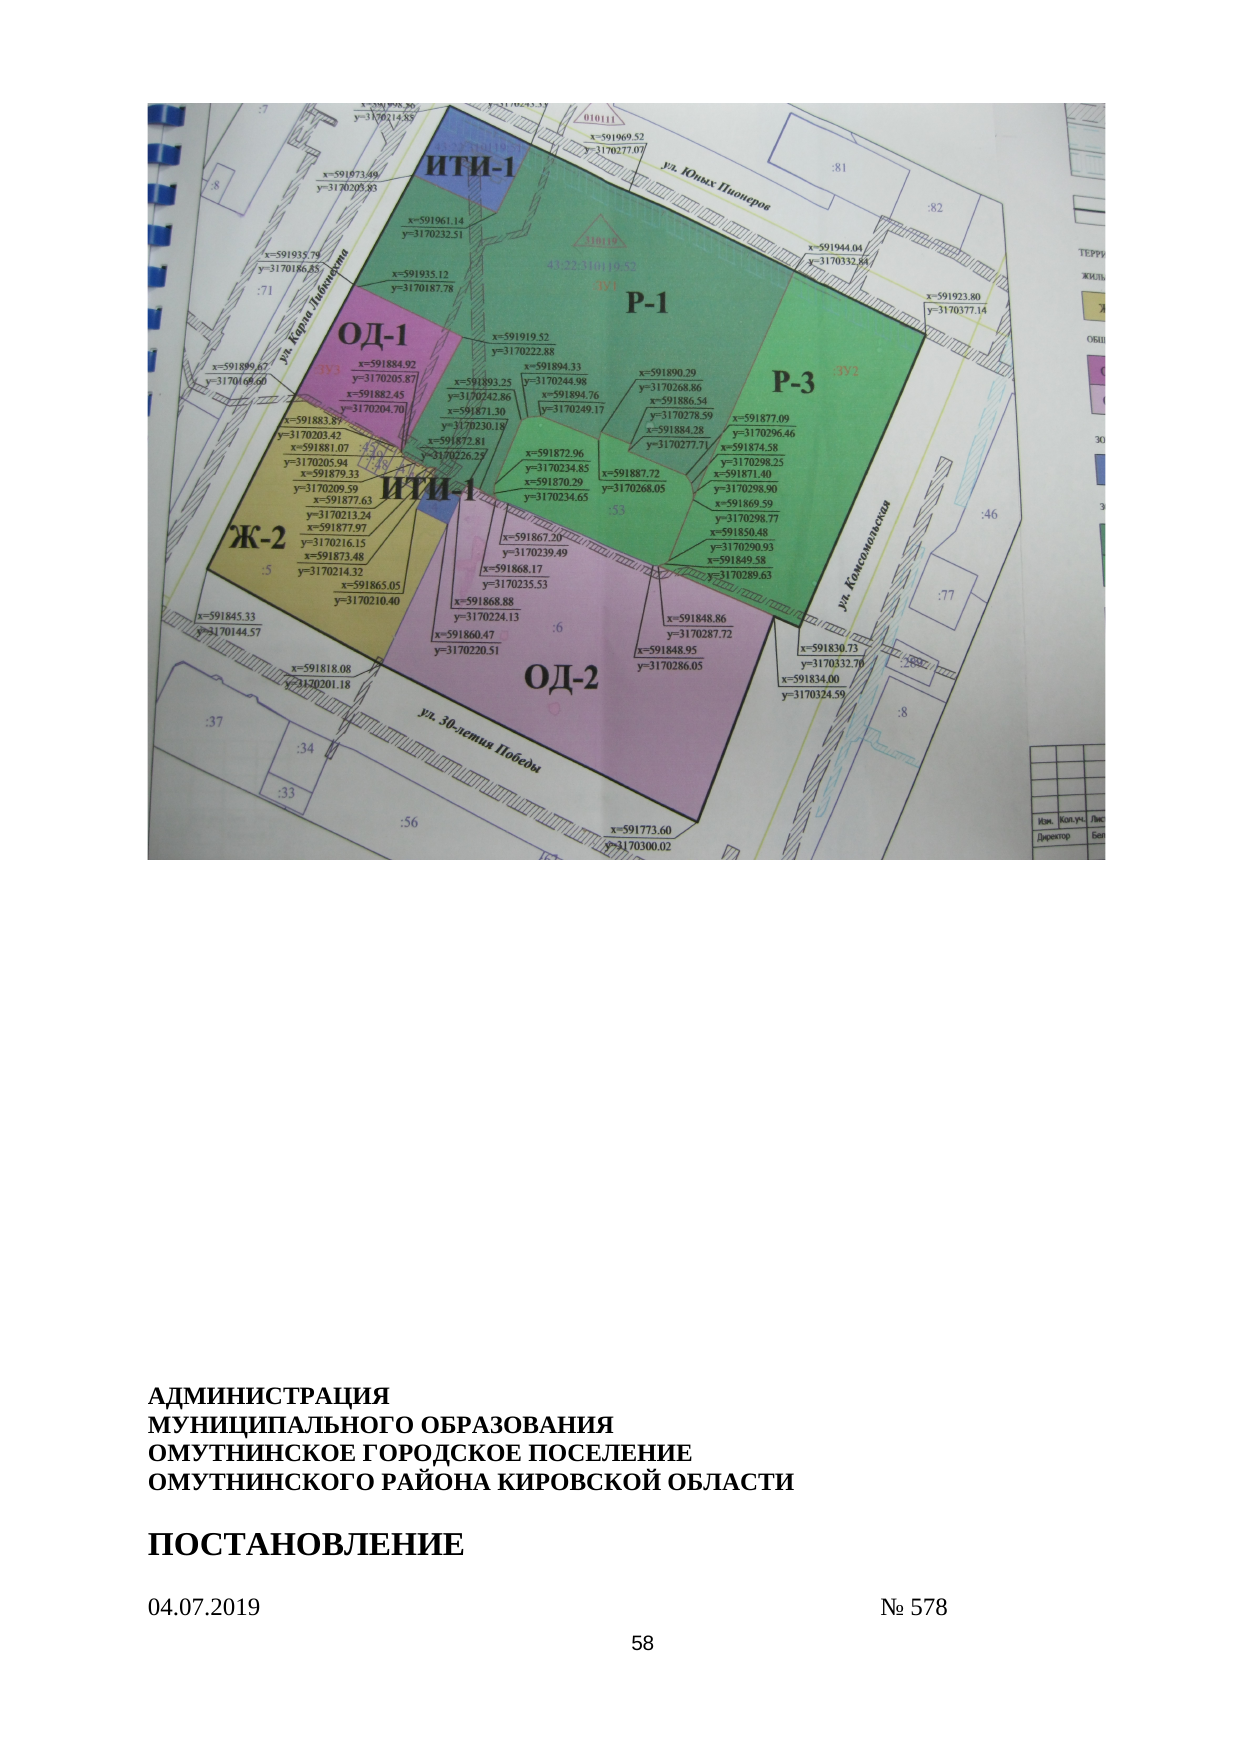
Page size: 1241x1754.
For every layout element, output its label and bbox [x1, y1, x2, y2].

picture [147, 103, 1106, 860]
